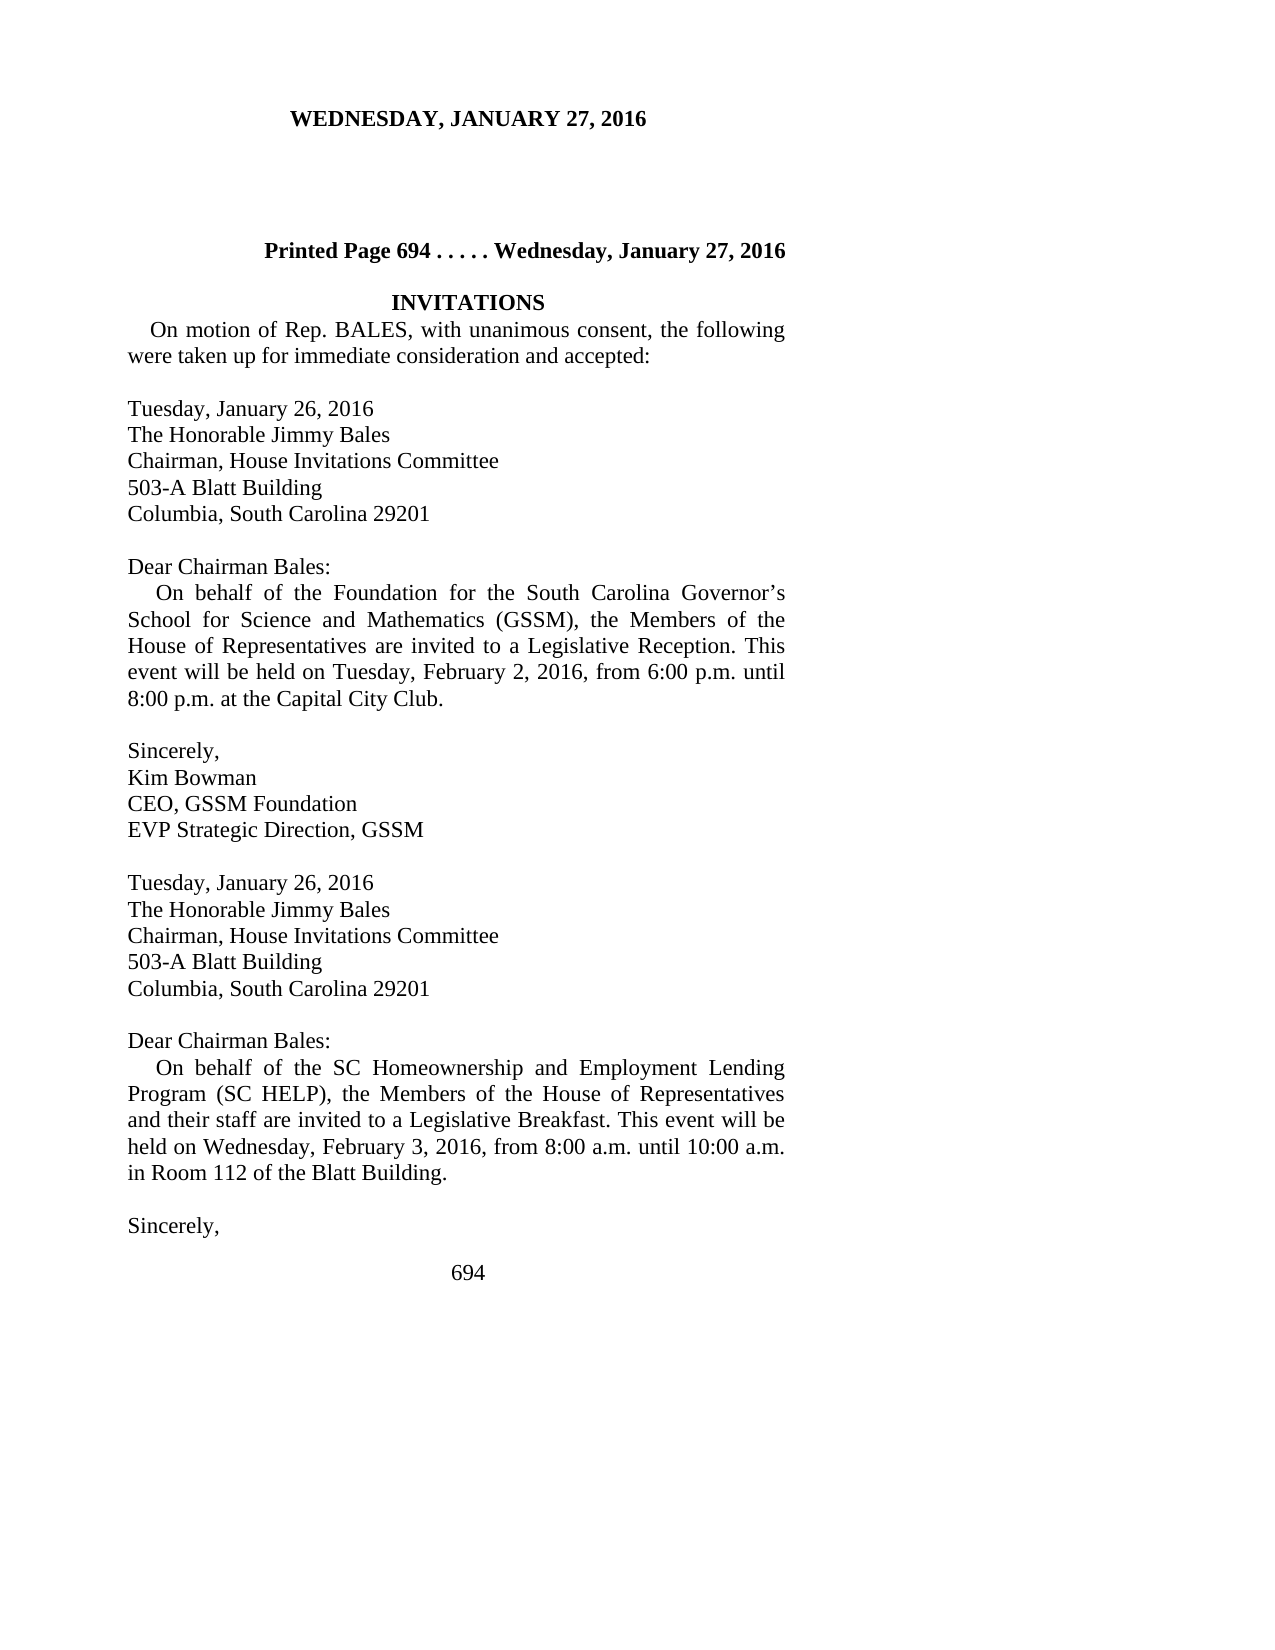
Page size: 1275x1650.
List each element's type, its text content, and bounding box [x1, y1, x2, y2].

text CEO, GSSM Foundation [127, 790, 786, 817]
text On behalf of the SC Homeownership and Employment Lending Program (SC HELP), the Members of the House of Representatives and their staff are invited to a Legislative Breakfast. This event will be held on Wednesday, February 3, 2016, from 8:00 a.m. until 10:00 a.m. in Room 112 of the Blatt Building. [127, 1054, 786, 1186]
text Chairman, House Invitations Committee [127, 448, 786, 474]
text Columbia, South Carolina 29201 [127, 975, 786, 1001]
text 503-A Blatt Building [127, 948, 786, 975]
text Dear Chairman Bales: [127, 1027, 786, 1054]
text 503-A Blatt Building [127, 474, 786, 500]
text Sincerely, [127, 737, 786, 764]
text On motion of Rep. BALES, with unanimous consent, the following were taken up for immediate consideration and accepted: [127, 316, 786, 368]
text Tuesday, January 26, 2016 [127, 395, 786, 421]
text EVP Strategic Direction, GSSM [127, 817, 786, 843]
text Dear Chairman Bales: [127, 553, 786, 579]
text Tuesday, January 26, 2016 [127, 869, 786, 896]
text INVITATIONS [127, 289, 786, 316]
text The Honorable Jimmy Bales [127, 896, 786, 922]
text Chairman, House Invitations Committee [127, 922, 786, 948]
text Printed Page 694 . . . . . Wednesday, January 27, 2016 [127, 237, 786, 263]
text On behalf of the Foundation for the South Carolina Governor’s School for Science and Mathematics (GSSM), the Members of the House of Representatives are invited to a Legislative Reception. This event will be held on Tuesday, February 2, 2016, from 6:00 p.m. until 8:00 p.m. at the Capital City Club. [127, 579, 786, 711]
text The Honorable Jimmy Bales [127, 421, 786, 448]
text Columbia, South Carolina 29201 [127, 500, 786, 527]
text Kim Bowman [127, 764, 786, 790]
text Sincerely, [127, 1212, 786, 1238]
